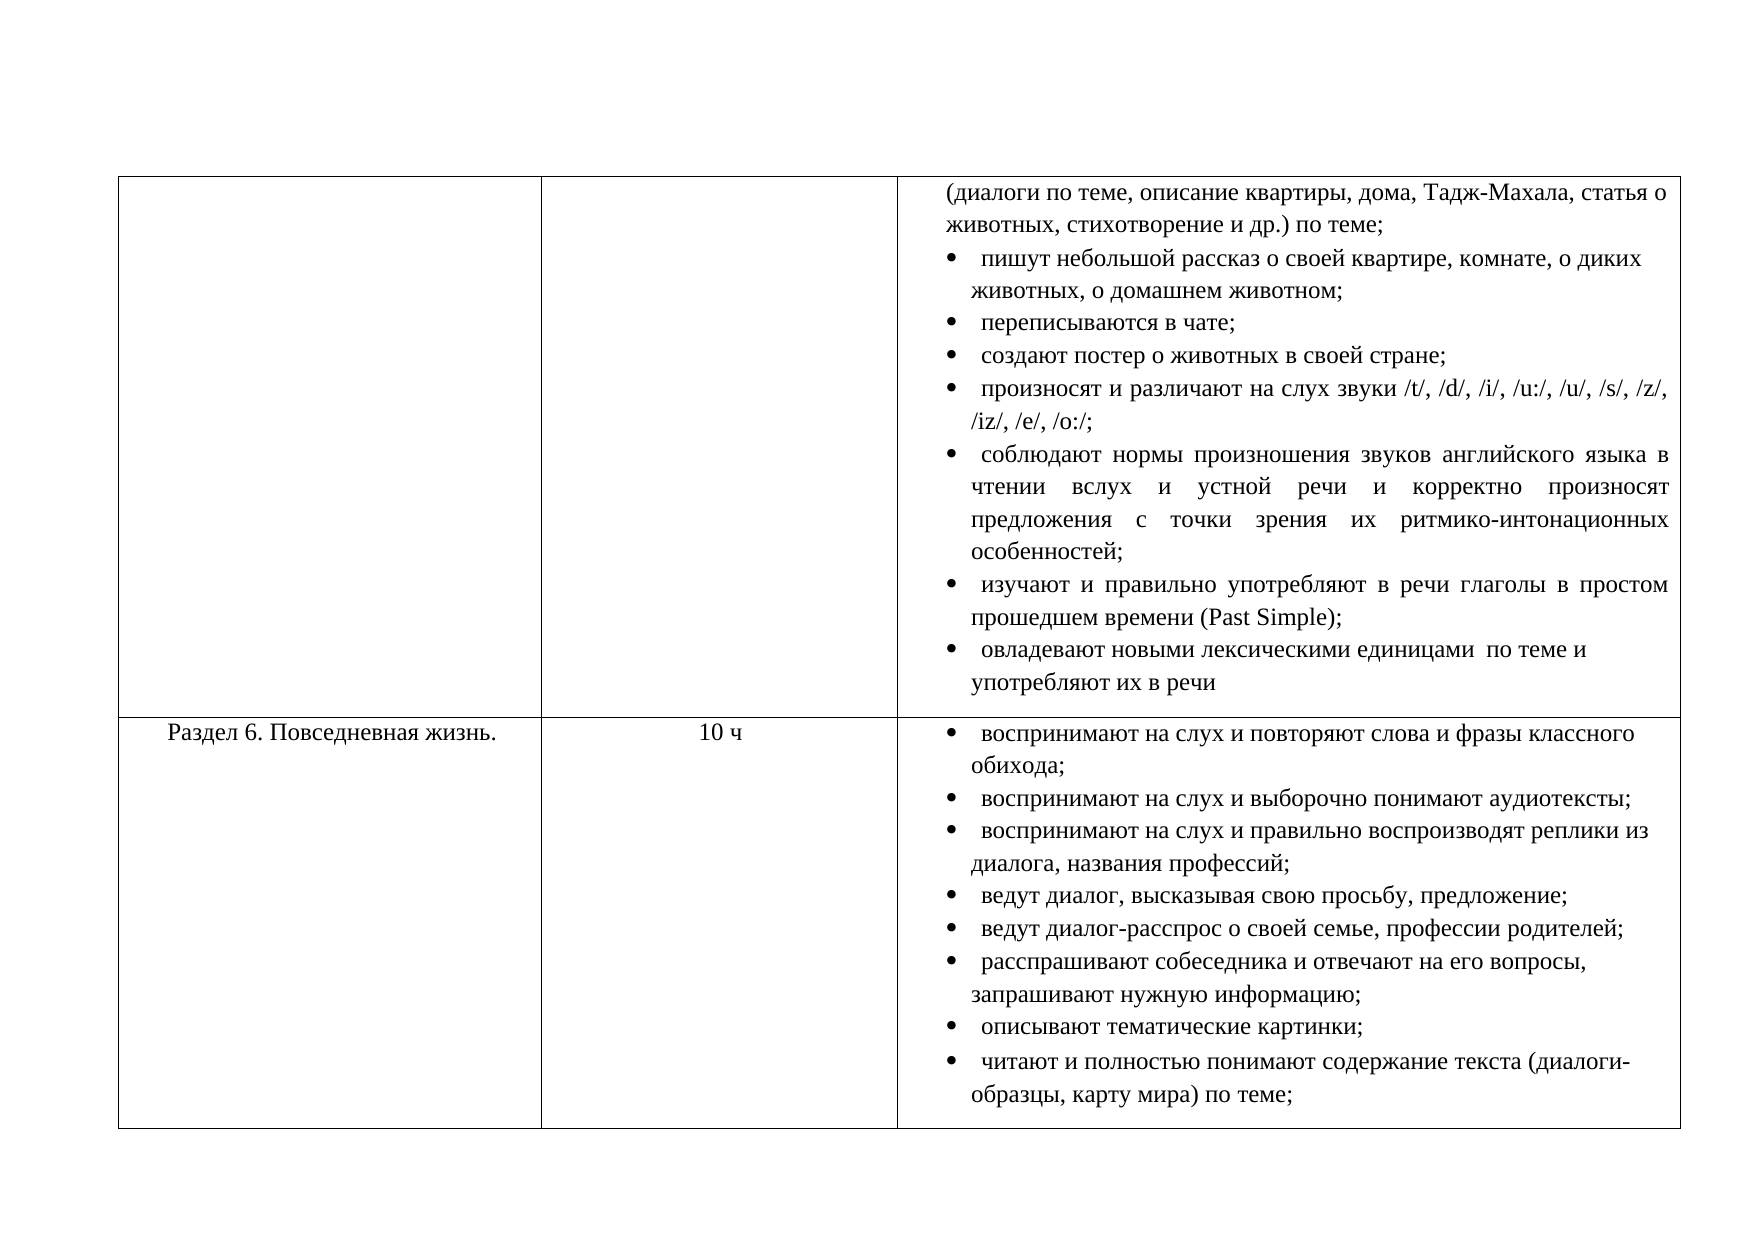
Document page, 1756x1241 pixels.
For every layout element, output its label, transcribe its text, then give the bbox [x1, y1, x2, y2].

table_header [119, 177, 541, 717]
table_cell воспринимают на слух и повторяют слова и фразы классного обихода; воспринимают на слух и выборочно понимают аудиотексты; воспринимают на слух и правильно воспроизводят реплики из диалога, названия профессий; ведут диалог, высказывая свою просьбу, предложение; ведут диалог-расспрос о своей семье, профессии родителей; расспрашивают собеседника и отвечают на его вопросы, запрашивают нужную информацию; описывают тематические картинки; читают и полностью понимают содержание текста (диалоги- образцы, карту мира) по теме; [898, 718, 1680, 1128]
table_header (диалоги по теме, описание квартиры, дома, Тадж-Махала, статья о животных, стихотворение и др.) по теме; пишут небольшой рассказ о своей квартире, комнате, о диких животных, о домашнем животном; переписываются в чате; создают постер о животных в своей стране; произносят и различают на слух звуки /t/, /d/, /i/, /u:/, /u/, /s/, /z/, /iz/, /e/, /o:/; соблюдают нормы произношения звуков английского языка в чтении вслух и устной речи и корректно произносят предложения с точки зрения их ритмико-интонационных особенностей; изучают и правильно употребляют в речи глаголы в простом прошедшем времени (Past Simple); овладевают новыми лексическими единицами по теме и употребляют их в речи [898, 177, 1680, 717]
table_cell Раздел 6. Повседневная жизнь. [119, 718, 541, 1128]
table_cell 10 ч [542, 718, 897, 1128]
table_header [542, 177, 897, 717]
